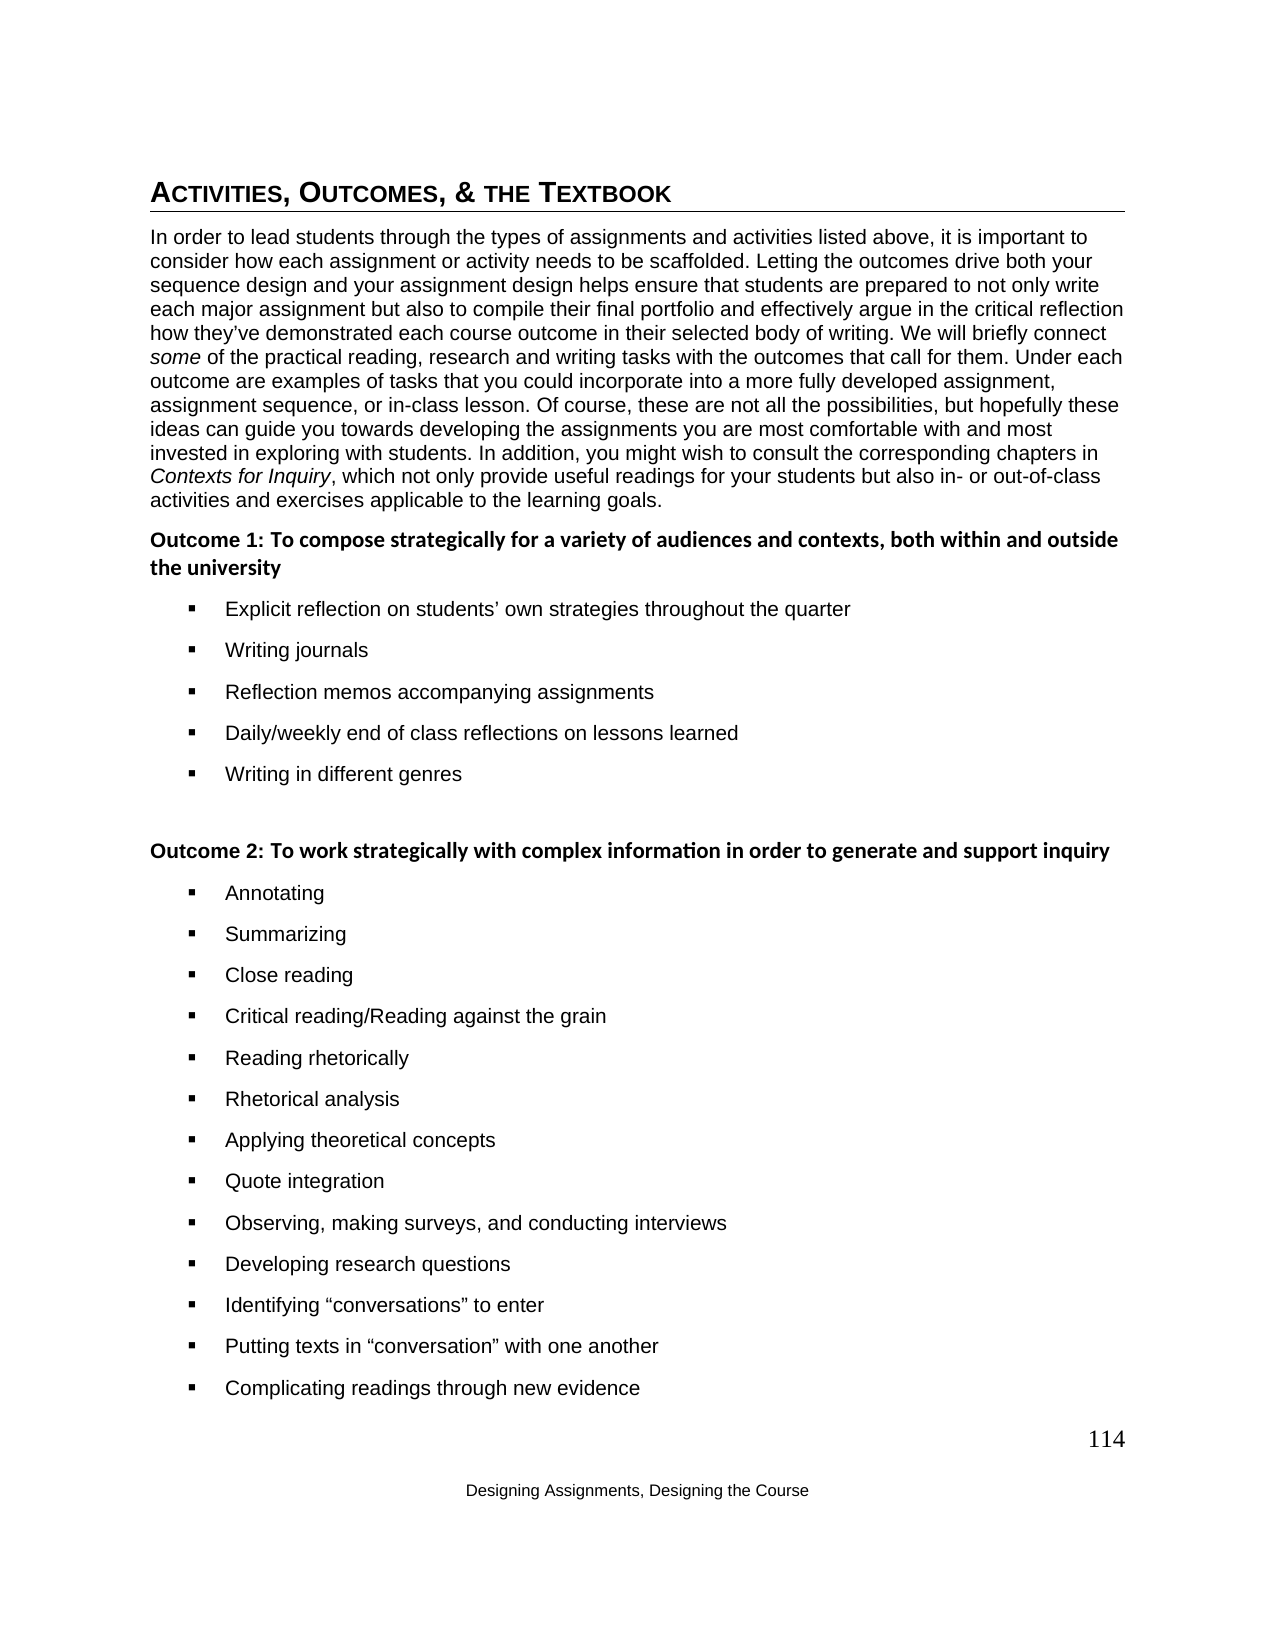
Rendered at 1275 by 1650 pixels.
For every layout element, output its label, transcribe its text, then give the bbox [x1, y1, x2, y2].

text In order to lead students through the types of assignments and activities listed above, it is important to consider how each assignment or activity needs to be scaffolded. Letting the outcomes drive both your sequence design and your assignment design helps ensure that students are prepared to not only write each major assignment but also to compile their final portfolio and effectively argue in the critical reflection how they’ve demonstrated each course outcome in their selected body of writing. We will briefly connect some of the practical reading, research and writing tasks with the outcomes that call for them. Under each outcome are examples of tasks that you could incorporate into a more fully developed assignment, assignment sequence, or in-class lesson. Of course, these are not all the possibilities, but hopefully these ideas can guide you towards developing the assignments you are most comfortable with and most invested in exploring with students. In addition, you might wish to consult the corresponding chapters in Contexts for Inquiry, which not only provide useful readings for your students but also in- or out-of-class activities and exercises applicable to the learning goals. [150, 225, 1125, 512]
list Writing in different genres [187, 758, 1125, 787]
list Observing, making surveys, and conducting interviews [187, 1206, 1125, 1235]
list Annotating [187, 876, 1125, 905]
text Outcome 1: To compose strategically for a variety of audiences and contexts, both within and outside the university [150, 525, 1125, 581]
list Explicit reflection on students’ own strategies throughout the quarter [187, 593, 1125, 622]
list Identifying “conversations” to enter [187, 1289, 1125, 1318]
list Writing journals [187, 634, 1125, 663]
list Reflection memos accompanying assignments [187, 676, 1125, 704]
text Outcome 2: To work strategically with complex information in order to generate and support inquiry [150, 836, 1125, 864]
list Reading rhetorically [187, 1041, 1125, 1070]
list Complicating readings through new evidence [187, 1371, 1125, 1400]
subtitle Activities, Outcomes, & the Textbook [150, 175, 1125, 211]
list Putting texts in “conversation” with one another [187, 1330, 1125, 1359]
list Developing research questions [187, 1248, 1125, 1276]
list Applying theoretical concepts [187, 1124, 1125, 1153]
list Summarizing [187, 918, 1125, 946]
list Critical reading/Reading against the grain [187, 1000, 1125, 1029]
list Quote integration [187, 1165, 1125, 1194]
list Close reading [187, 959, 1125, 988]
list Daily/weekly end of class reflections on lessons learned [187, 717, 1125, 746]
list Rhetorical analysis [187, 1083, 1125, 1111]
